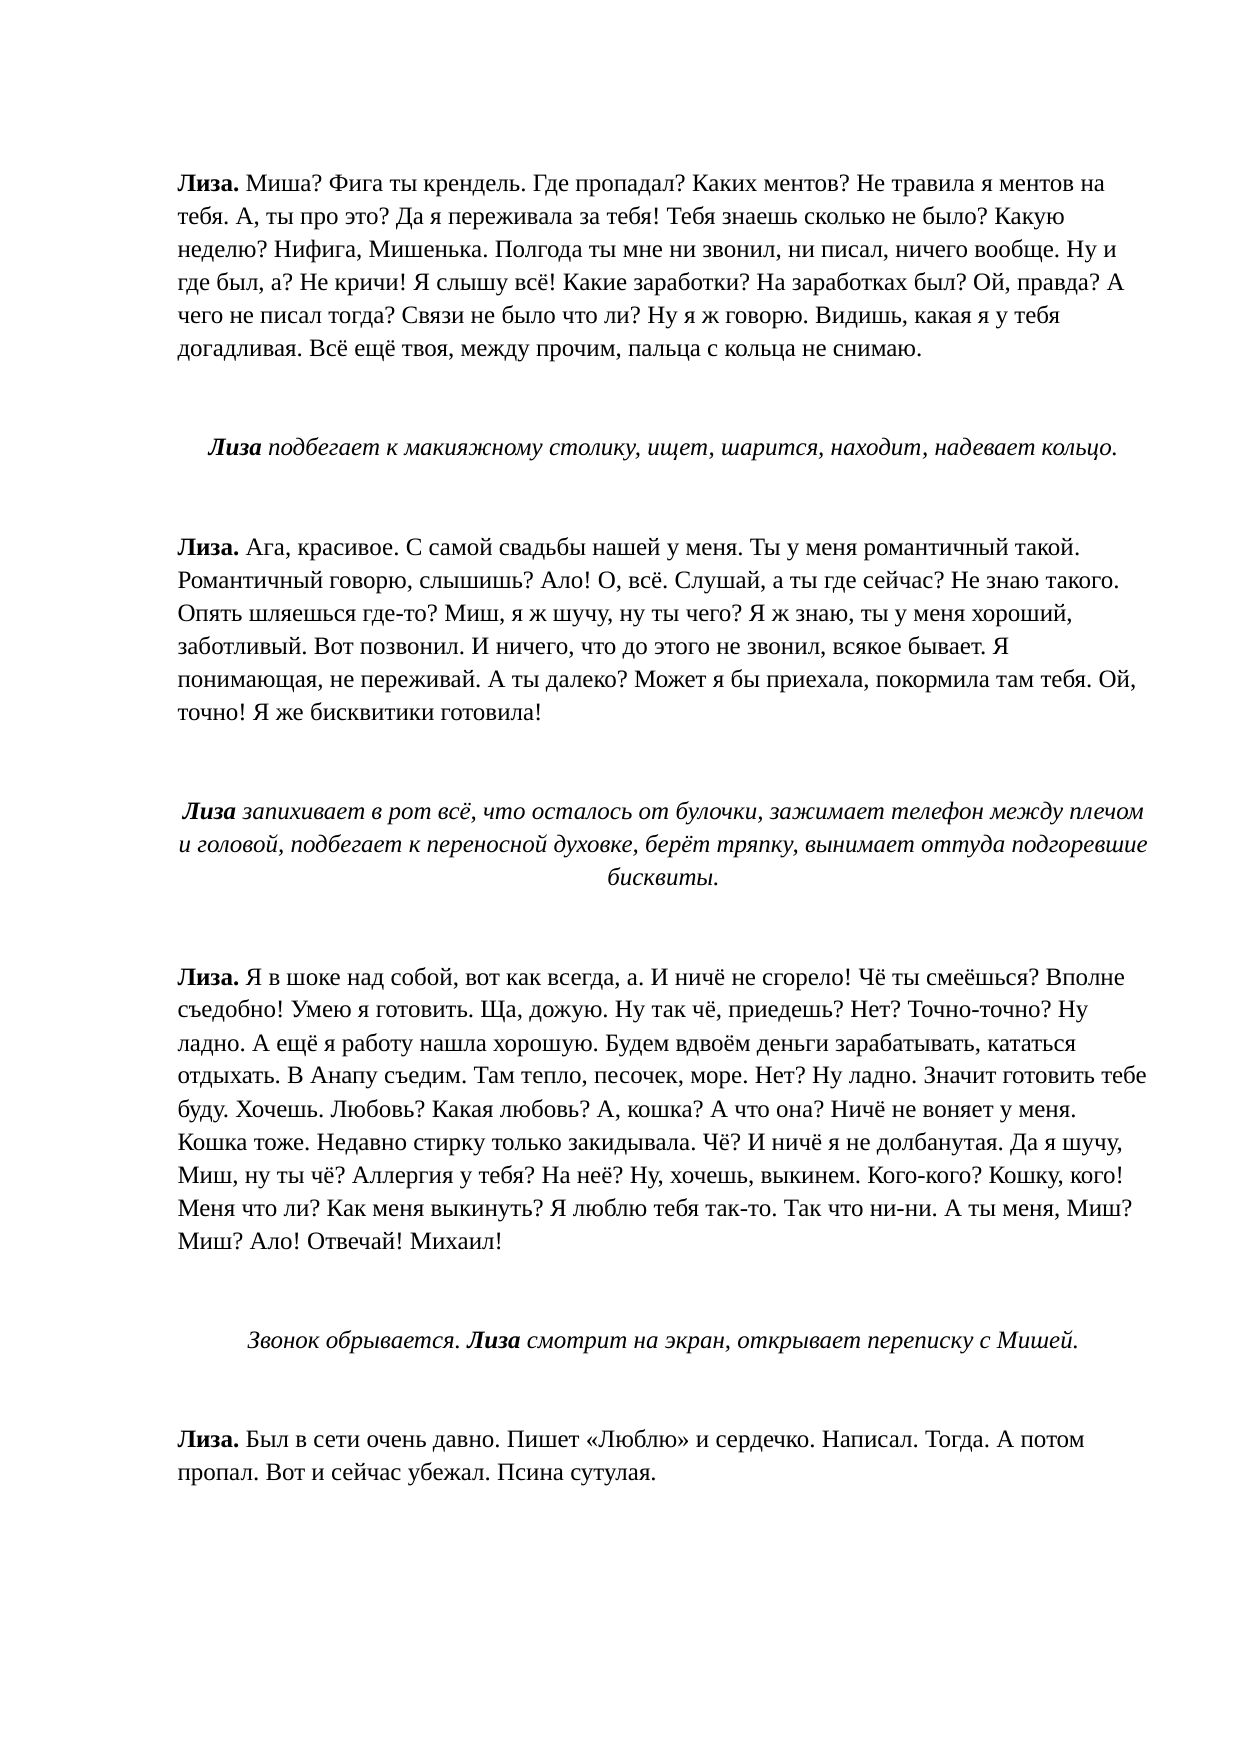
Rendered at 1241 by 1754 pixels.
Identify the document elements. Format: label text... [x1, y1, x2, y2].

text Лиза. Был в сети очень давно. Пишет «Люблю» и сердечко. Написал. Тогда. А потом пропал. Вот и сейчас убежал. Псина сутулая. [177, 1424, 1152, 1486]
text Лиза подбегает к макияжному столику, ищет, шарится, находит, надевает кольцо. [177, 432, 1152, 461]
text Лиза. Я в шоке над собой, вот как всегда, а. И ничё не сгорело! Чё ты смеёшься? Вполне съедобно! Умею я готовить. Ща, дожую. Ну так чё, приедешь? Нет? Точно-точно? Ну ладно. А ещё я работу нашла хорошую. Будем вдвоём деньги зарабатывать, кататься отдыхать. В Анапу съедим. Там тепло, песочек, море. Нет? Ну ладно. Значит готовить тебе буду. Хочешь. Любовь? Какая любовь? А, кошка? А что она? Ничё не воняет у меня. Кошка тоже. Недавно стирку только закидывала. Чё? И ничё я не долбанутая. Да я шучу, Миш, ну ты чё? Аллергия у тебя? На неё? Ну, хочешь, выкинем. Кого-кого? Кошку, кого! Меня что ли? Как меня выкинуть? Я люблю тебя так-то. Так что ни-ни. А ты меня, Миш? Миш? Ало! Отвечай! Михаил! [177, 962, 1152, 1254]
text Звонок обрывается. Лиза смотрит на экран, открывает переписку с Мишей. [177, 1325, 1152, 1354]
text Лиза. Миша? Фига ты крендель. Где пропадал? Каких ментов? Не травила я ментов на тебя. А, ты про это? Да я переживала за тебя! Тебя знаешь сколько не было? Какую неделю? Нифига, Мишенька. Полгода ты мне ни звонил, ни писал, ничего вообще. Ну и где был, а? Не кричи! Я слышу всё! Какие заработки? На заработках был? Ой, правда? А чего не писал тогда? Связи не было что ли? Ну я ж говорю. Видишь, какая я у тебя догадливая. Всё ещё твоя, между прочим, пальца с кольца не снимаю. [177, 168, 1152, 362]
text Лиза. Ага, красивое. С самой свадьбы нашей у меня. Ты у меня романтичный такой. Романтичный говорю, слышишь? Ало! О, всё. Слушай, а ты где сейчас? Не знаю такого. Опять шляешься где-то? Миш, я ж шучу, ну ты чего? Я ж знаю, ты у меня хороший, заботливый. Вот позвонил. И ничего, что до этого не звонил, всякое бывает. Я понимающая, не переживай. А ты далеко? Может я бы приехала, покормила там тебя. Ой, точно! Я же бисквитики готовила! [177, 532, 1152, 726]
text Лиза запихивает в рот всё, что осталось от булочки, зажимает телефон между плечом и головой, подбегает к переносной духовке, берёт тряпку, вынимает оттуда подгоревшие бисквиты. [177, 796, 1152, 891]
